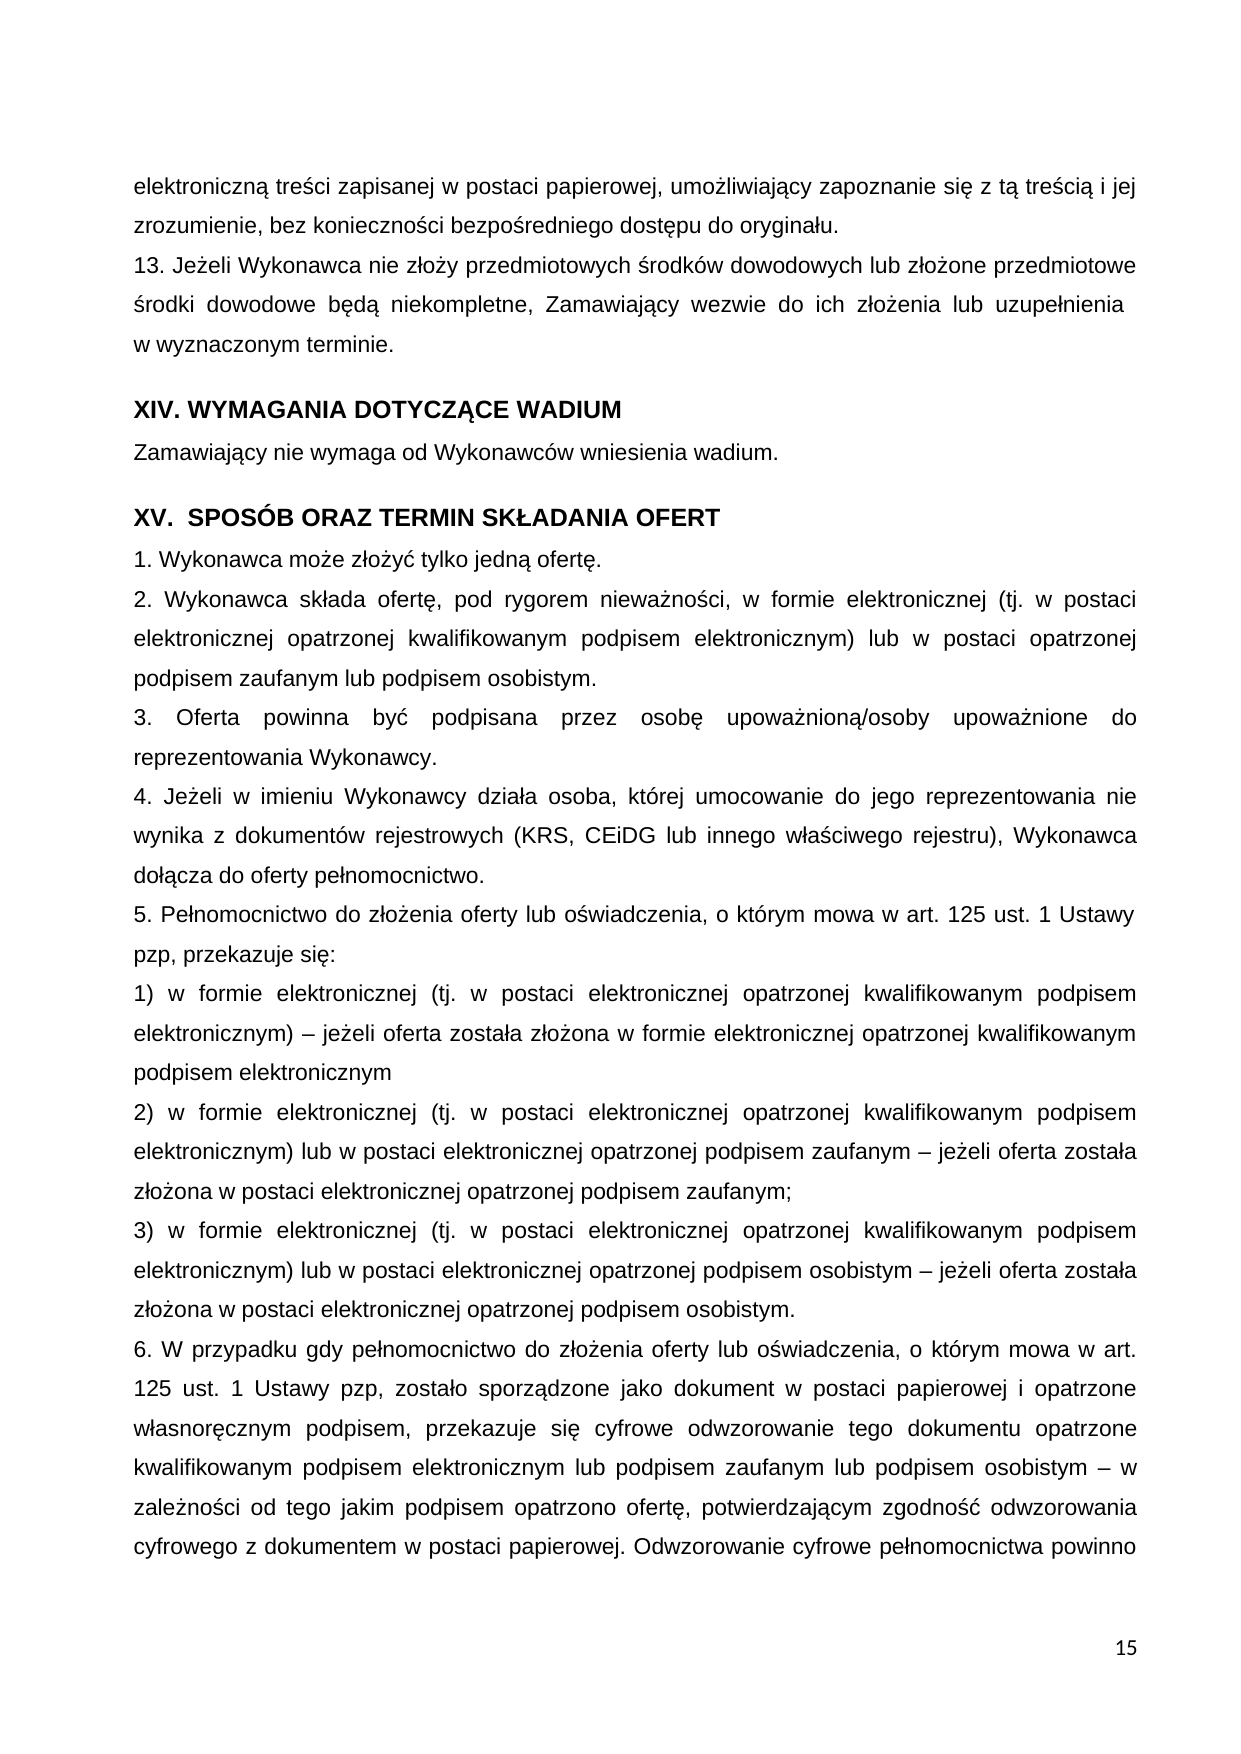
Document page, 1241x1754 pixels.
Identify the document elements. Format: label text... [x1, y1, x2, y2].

text XIV. WYMAGANIA DOTYCZĄCE WADIUM [133, 395, 1137, 424]
text 2) w formie elektronicznej (tj. w postaci elektronicznej opatrzonej kwalifikowanym podpisem elektronicznym) lub w postaci elektronicznej opatrzonej podpisem zaufanym – jeżeli oferta została złożona w postaci elektronicznej opatrzonej podpisem zaufanym; [133, 1099, 1137, 1204]
text 2. Wykonawca składa ofertę, pod rygorem nieważności, w formie elektronicznej (tj. w postaci elektronicznej opatrzonej kwalifikowanym podpisem elektronicznym) lub w postaci opatrzonej podpisem zaufanym lub podpisem osobistym. [133, 586, 1137, 691]
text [133, 1336, 1137, 1559]
text 5. Pełnomocnictwo do złożenia oferty lub oświadczenia, o którym mowa w art. 125 ust. 1 Ustawy pzp, przekazuje się: [133, 901, 1135, 967]
text XV. SPOSÓB ORAZ TERMIN SKŁADANIA OFERT [133, 503, 1137, 532]
text 13. Jeżeli Wykonawca nie złoży przedmiotowych środków dowodowych lub złożone przedmiotowe środki dowodowe będą niekompletne, Zamawiający wezwie do ich złożenia lub uzupełnienia w wyznaczonym terminie. [133, 252, 1137, 357]
text 3. Oferta powinna być podpisana przez osobę upoważnioną/osoby upoważnione do reprezentowania Wykonawcy. [133, 704, 1137, 770]
text 1) w formie elektronicznej (tj. w postaci elektronicznej opatrzonej kwalifikowanym podpisem elektronicznym) – jeżeli oferta została złożona w formie elektronicznej opatrzonej kwalifikowanym podpisem elektronicznym [133, 980, 1137, 1086]
text 4. Jeżeli w imieniu Wykonawcy działa osoba, której umocowanie do jego reprezentowania nie wynika z dokumentów rejestrowych (KRS, CEiDG lub innego właściwego rejestru), Wykonawca dołącza do oferty pełnomocnictwo. [133, 783, 1137, 888]
text 3) w formie elektronicznej (tj. w postaci elektronicznej opatrzonej kwalifikowanym podpisem elektronicznym) lub w postaci elektronicznej opatrzonej podpisem osobistym – jeżeli oferta została złożona w postaci elektronicznej opatrzonej podpisem osobistym. [133, 1217, 1137, 1323]
text 1. Wykonawca może złożyć tylko jedną ofertę. [133, 546, 1137, 572]
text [133, 173, 1137, 239]
text Zamawiający nie wymaga od Wykonawców wniesienia wadium. [133, 438, 1137, 465]
